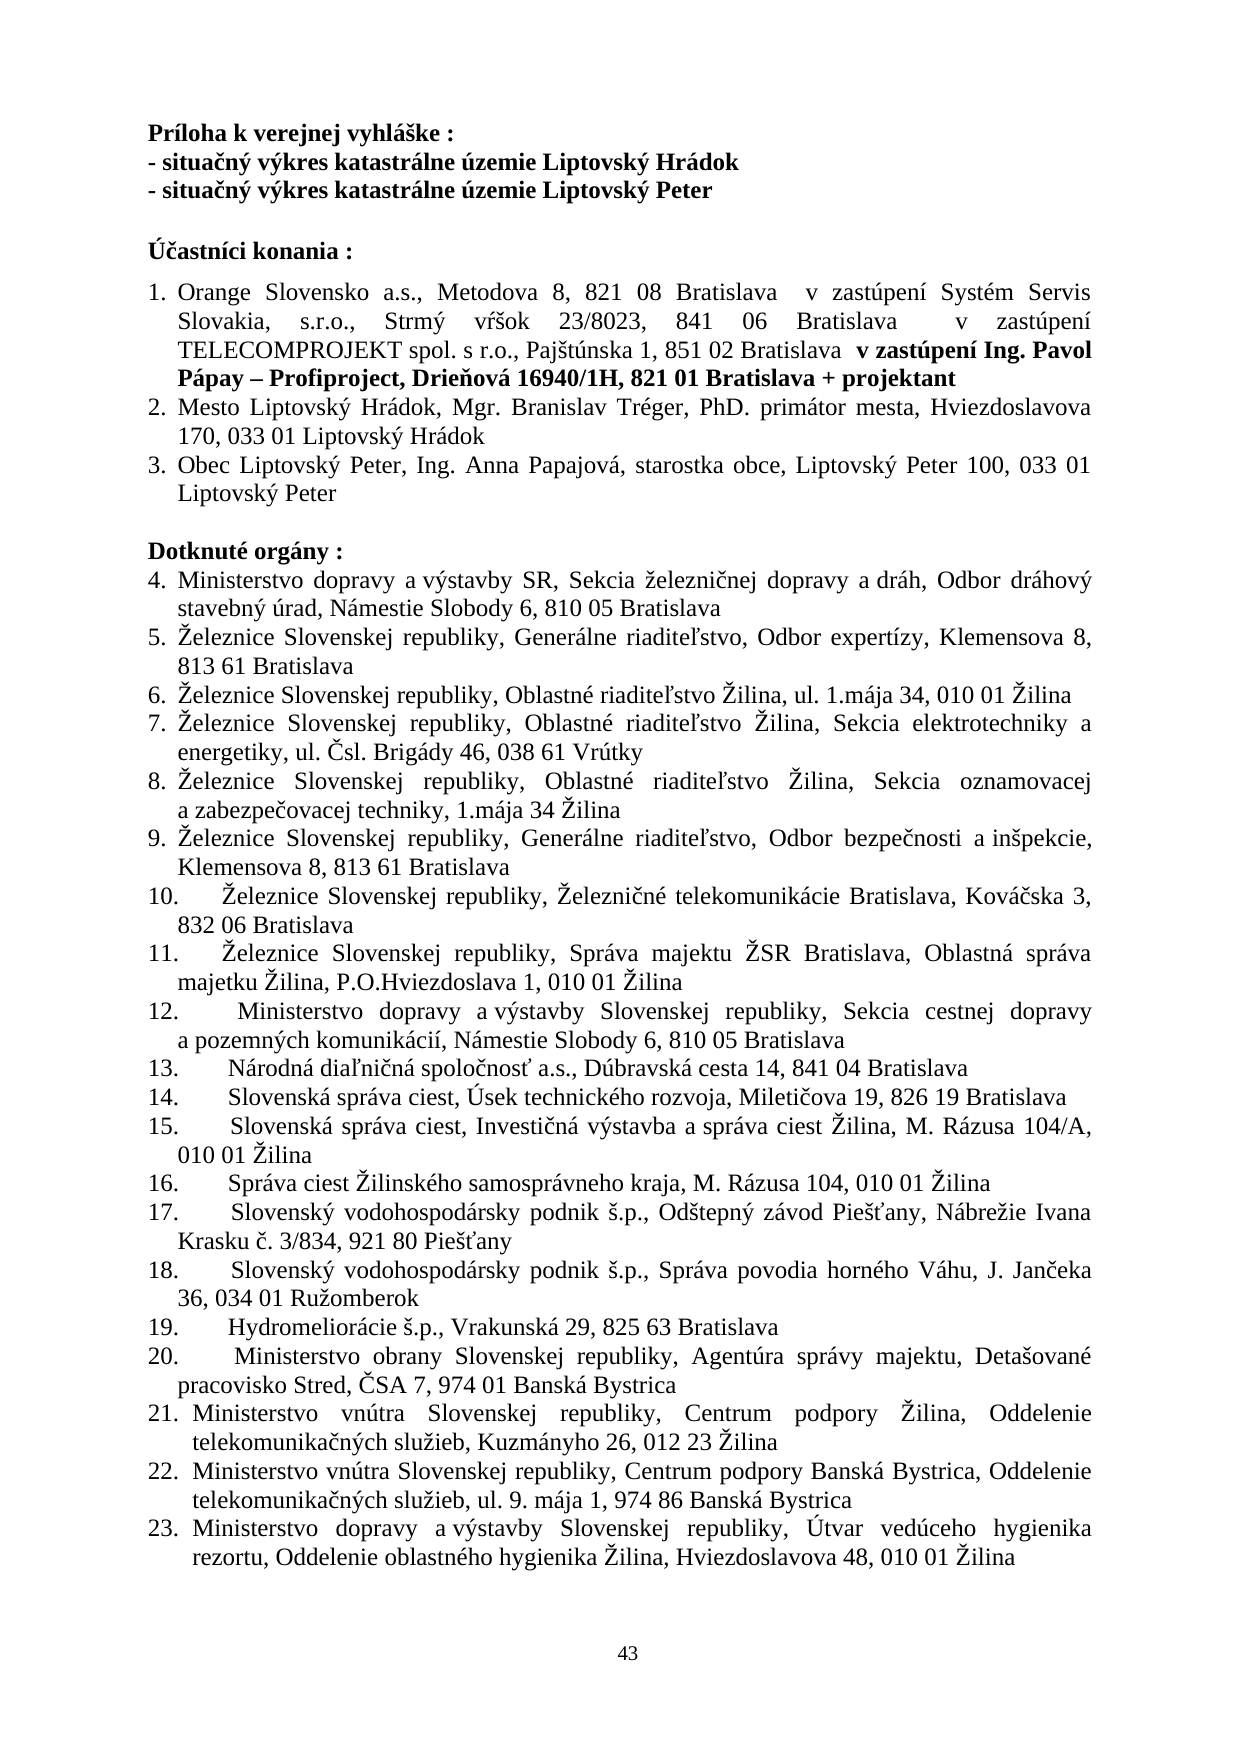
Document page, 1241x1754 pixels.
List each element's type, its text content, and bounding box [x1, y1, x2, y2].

list Železnice Slovenskej republiky, Oblastné riaditeľstvo Žilina, Sekcia elektrotechniky a energetiky, ul. Čsl. Brigády 46, 038 61 Vrútky [148, 708, 1092, 766]
list Železnice Slovenskej republiky, Oblastné riaditeľstvo Žilina, ul. 1.mája 34, 010 01 Žilina [148, 680, 1092, 708]
list Železnice Slovenskej republiky, Železničné telekomunikácie Bratislava, Kováčska 3, 832 06 Bratislava [148, 881, 1092, 938]
list Ministerstvo obrany Slovenskej republiky, Agentúra správy majektu, Detašované pracovisko Stred, ČSA 7, 974 01 Banská Bystrica [148, 1341, 1092, 1398]
list Mesto Liptovský Hrádok, Mgr. Branislav Tréger, PhD. primátor mesta, Hviezdoslavova 170, 033 01 Liptovský Hrádok [148, 392, 1092, 450]
list Železnice Slovenskej republiky, Oblastné riaditeľstvo Žilina, Sekcia oznamovacej a zabezpečovacej techniky, 1.mája 34 Žilina [148, 766, 1092, 823]
list Slovenská správa ciest, Investičná výstavba a správa ciest Žilina, M. Rázusa 104/A, 010 01 Žilina [148, 1111, 1092, 1168]
list Ministerstvo dopravy a výstavby Slovenskej republiky, Sekcia cestnej dopravy a pozemných komunikácií, Námestie Slobody 6, 810 05 Bratislava [148, 996, 1092, 1053]
list Železnice Slovenskej republiky, Správa majektu ŽSR Bratislava, Oblastná správa majetku Žilina, P.O.Hviezdoslava 1, 010 01 Žilina [148, 938, 1092, 996]
list Železnice Slovenskej republiky, Generálne riaditeľstvo, Odbor bezpečnosti a inšpekcie, Klemensova 8, 813 61 Bratislava [148, 823, 1092, 881]
list Hydromeliorácie š.p., Vrakunská 29, 825 63 Bratislava [148, 1312, 1092, 1341]
text Účastníci konania : [148, 236, 1092, 265]
list Slovenská správa ciest, Úsek technického rozvoja, Miletičova 19, 826 19 Bratislava [148, 1082, 1092, 1111]
list Slovenský vodohospodársky podnik š.p., Správa povodia horného Váhu, J. Jančeka 36, 034 01 Ružomberok [148, 1255, 1092, 1312]
list Ministerstvo vnútra Slovenskej republiky, Centrum podpory Banská Bystrica, Oddelenie telekomunikačných služieb, ul. 9. mája 1, 974 86 Banská Bystrica [148, 1456, 1092, 1513]
text - situačný výkres katastrálne územie Liptovský Hrádok [148, 147, 1092, 176]
list Správa ciest Žilinského samosprávneho kraja, M. Rázusa 104, 010 01 Žilina [148, 1168, 1092, 1197]
text Dotknuté orgány : [148, 536, 1092, 565]
list Ministerstvo dopravy a výstavby SR, Sekcia železničnej dopravy a dráh, Odbor dráhový stavebný úrad, Námestie Slobody 6, 810 05 Bratislava [148, 565, 1092, 622]
list Ministerstvo vnútra Slovenskej republiky, Centrum podpory Žilina, Oddelenie telekomunikačných služieb, Kuzmányho 26, 012 23 Žilina [148, 1398, 1092, 1456]
text - situačný výkres katastrálne územie Liptovský Peter [148, 176, 1092, 204]
list Ministerstvo dopravy a výstavby Slovenskej republiky, Útvar vedúceho hygienika rezortu, Oddelenie oblastného hygienika Žilina, Hviezdoslavova 48, 010 01 Žilina [148, 1513, 1092, 1571]
text Príloha k verejnej vyhláške : [148, 118, 1092, 147]
list Národná diaľničná spoločnosť a.s., Dúbravská cesta 14, 841 04 Bratislava [148, 1053, 1092, 1082]
list Železnice Slovenskej republiky, Generálne riaditeľstvo, Odbor expertízy, Klemensova 8, 813 61 Bratislava [148, 622, 1092, 680]
list Obec Liptovský Peter, Ing. Anna Papajová, starostka obce, Liptovský Peter 100, 033 01 Liptovský Peter [148, 450, 1092, 507]
list Slovenský vodohospodársky podnik š.p., Odštepný závod Piešťany, Nábrežie Ivana Krasku č. 3/834, 921 80 Piešťany [148, 1197, 1092, 1255]
list Orange Slovensko a.s., Metodova 8, 821 08 Bratislava v zastúpení Systém Servis Slovakia, s.r.o., Strmý vŕšok 23/8023, 841 06 Bratislava v zastúpení TELECOMPROJEKT spol. s r.o., Pajštúnska 1, 851 02 Bratislava v zastúpení Ing. Pavol Pápay – Profiproject, Drieňová 16940/1H, 821 01 Bratislava + projektant [148, 277, 1092, 392]
